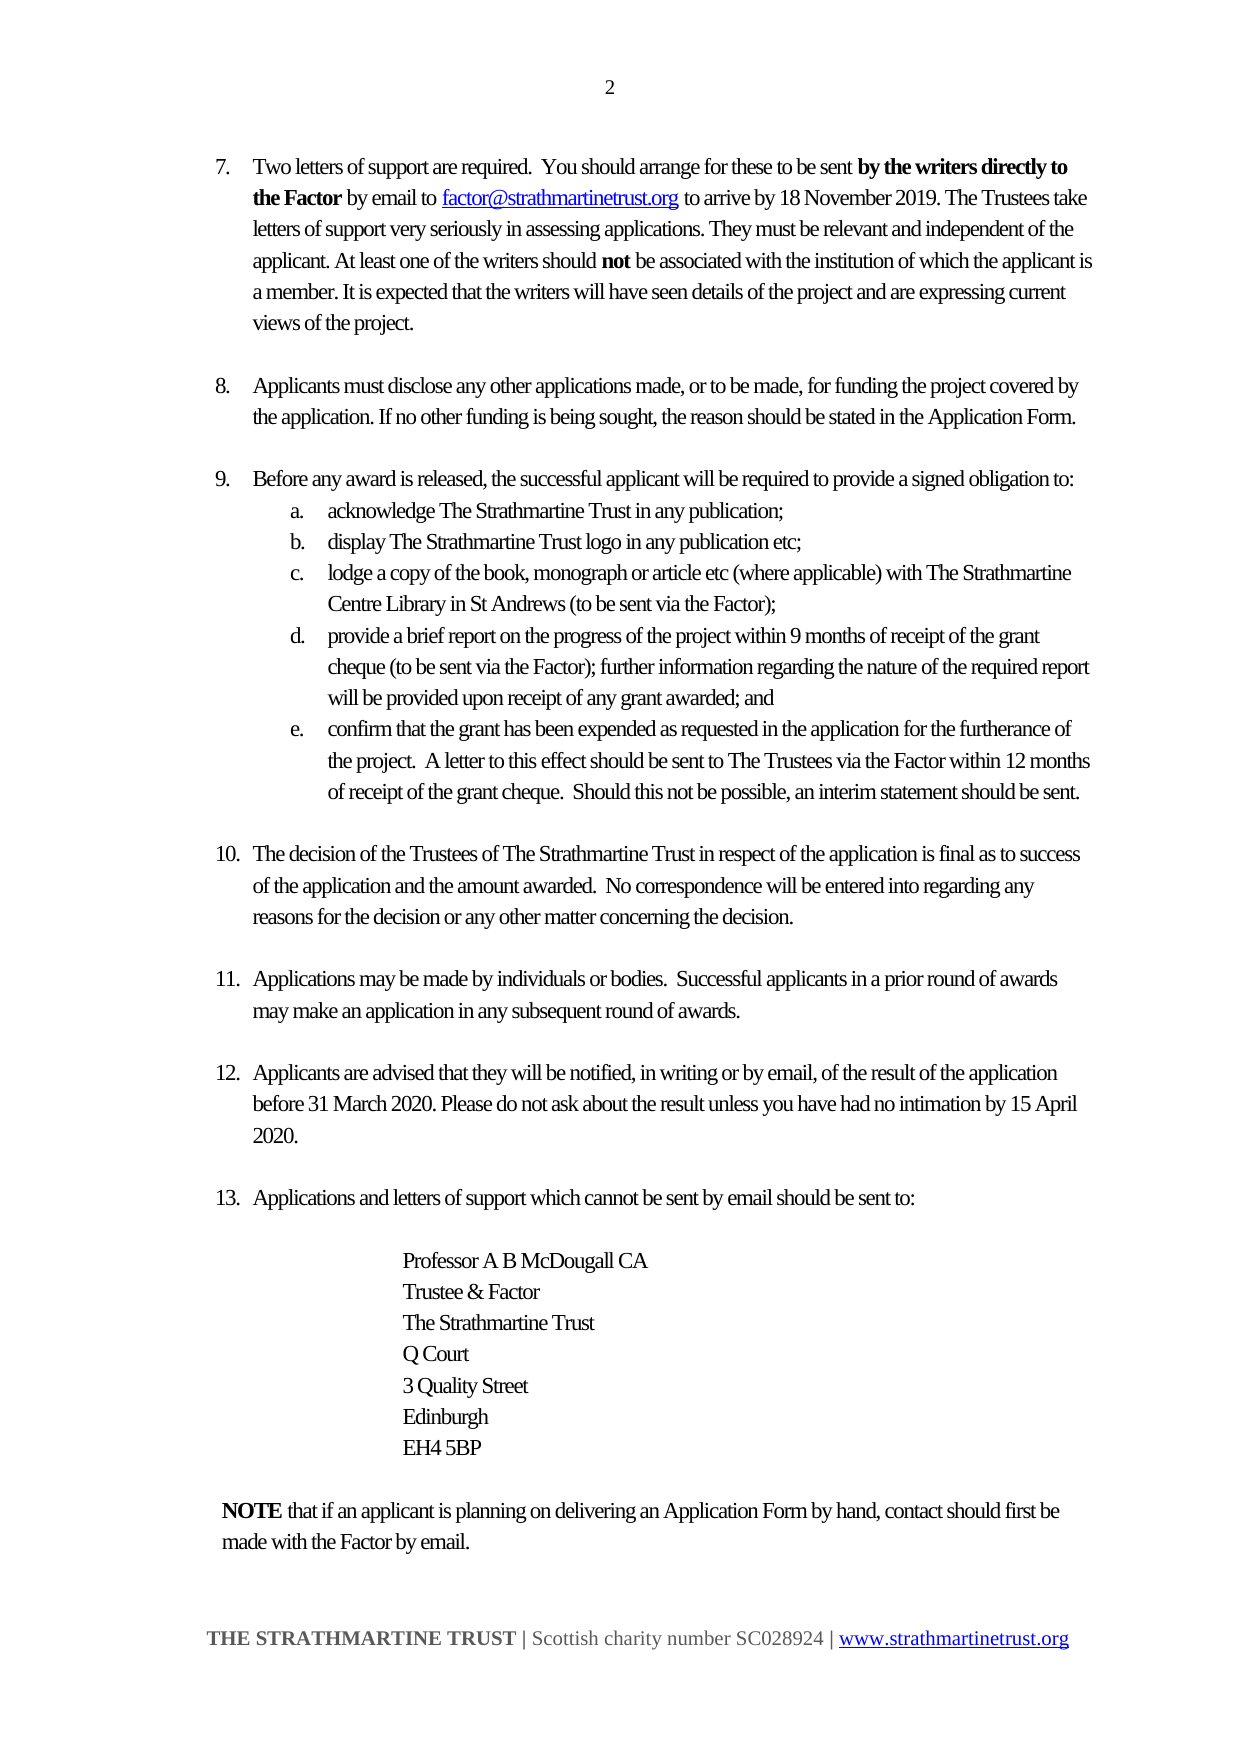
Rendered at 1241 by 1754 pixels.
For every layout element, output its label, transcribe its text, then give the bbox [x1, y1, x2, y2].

list lodge a copy of the book, monograph or article etc (where applicable) with The Strathmartine Centre Library in St Andrews (to be sent via the Factor); [290, 556, 1098, 618]
list EH4 5BP [402, 1431, 1098, 1462]
list Trustee & Factor [402, 1274, 1098, 1306]
list Applicants must disclose any other applications made, or to be made, for funding the project covered by the application. If no other funding is being sought, the reason should be stated in the Application Form. [215, 368, 1098, 431]
list The decision of the Trustees of The Strathmartine Trust in respect of the application is final as to success of the application and the amount awarded. No correspondence will be entered into regarding any reasons for the decision or any other matter concerning the decision. [215, 837, 1098, 931]
list NOTE that if an applicant is planning on delivering an Application Form by hand, contact should first be made with the Factor by email. [222, 1493, 1098, 1556]
list Edinburgh [402, 1399, 1098, 1431]
list The Strathmartine Trust [402, 1306, 1098, 1337]
list confirm that the grant has been expended as requested in the application for the furtherance of the project. A letter to this effect should be sent to The Trustees via the Factor within 12 months of receipt of the grant cheque. Should this not be possible, an interim statement should be sent. [290, 712, 1098, 806]
list Two letters of support are required. You should arrange for these to be sent by the writers directly to the Factor by email to factor@strathmartinetrust.org to arrive by 18 November 2019. The Trustees take letters of support very seriously in assessing applications. They must be relevant and independent of the applicant. At least one of the writers should not be associated with the institution of which the applicant is a member. It is expected that the writers will have seen details of the project and are expressing current views of the project. [215, 149, 1098, 337]
list 3 Quality Street [402, 1368, 1098, 1399]
list acknowledge The Strathmartine Trust in any publication; [290, 493, 1098, 524]
list provide a brief report on the progress of the project within 9 months of receipt of the grant cheque (to be sent via the Factor); further information regarding the nature of the required report will be provided upon receipt of any grant awarded; and [290, 618, 1098, 712]
list Before any award is released, the successful applicant will be required to provide a signed obligation to: [215, 462, 1098, 493]
list Applicants are advised that they will be notified, in writing or by email, of the result of the application before 31 March 2020. Please do not ask about the result unless you have had no intimation by 15 April 2020. [215, 1056, 1098, 1149]
list Professor A B McDougall CA [402, 1243, 1098, 1274]
list Applications may be made by individuals or bodies. Successful applicants in a prior round of awards may make an application in any subsequent round of awards. [215, 962, 1098, 1024]
list Q Court [402, 1337, 1098, 1368]
list Applications and letters of support which cannot be sent by email should be sent to: [215, 1181, 1098, 1212]
list display The Strathmartine Trust logo in any publication etc; [290, 524, 1098, 556]
